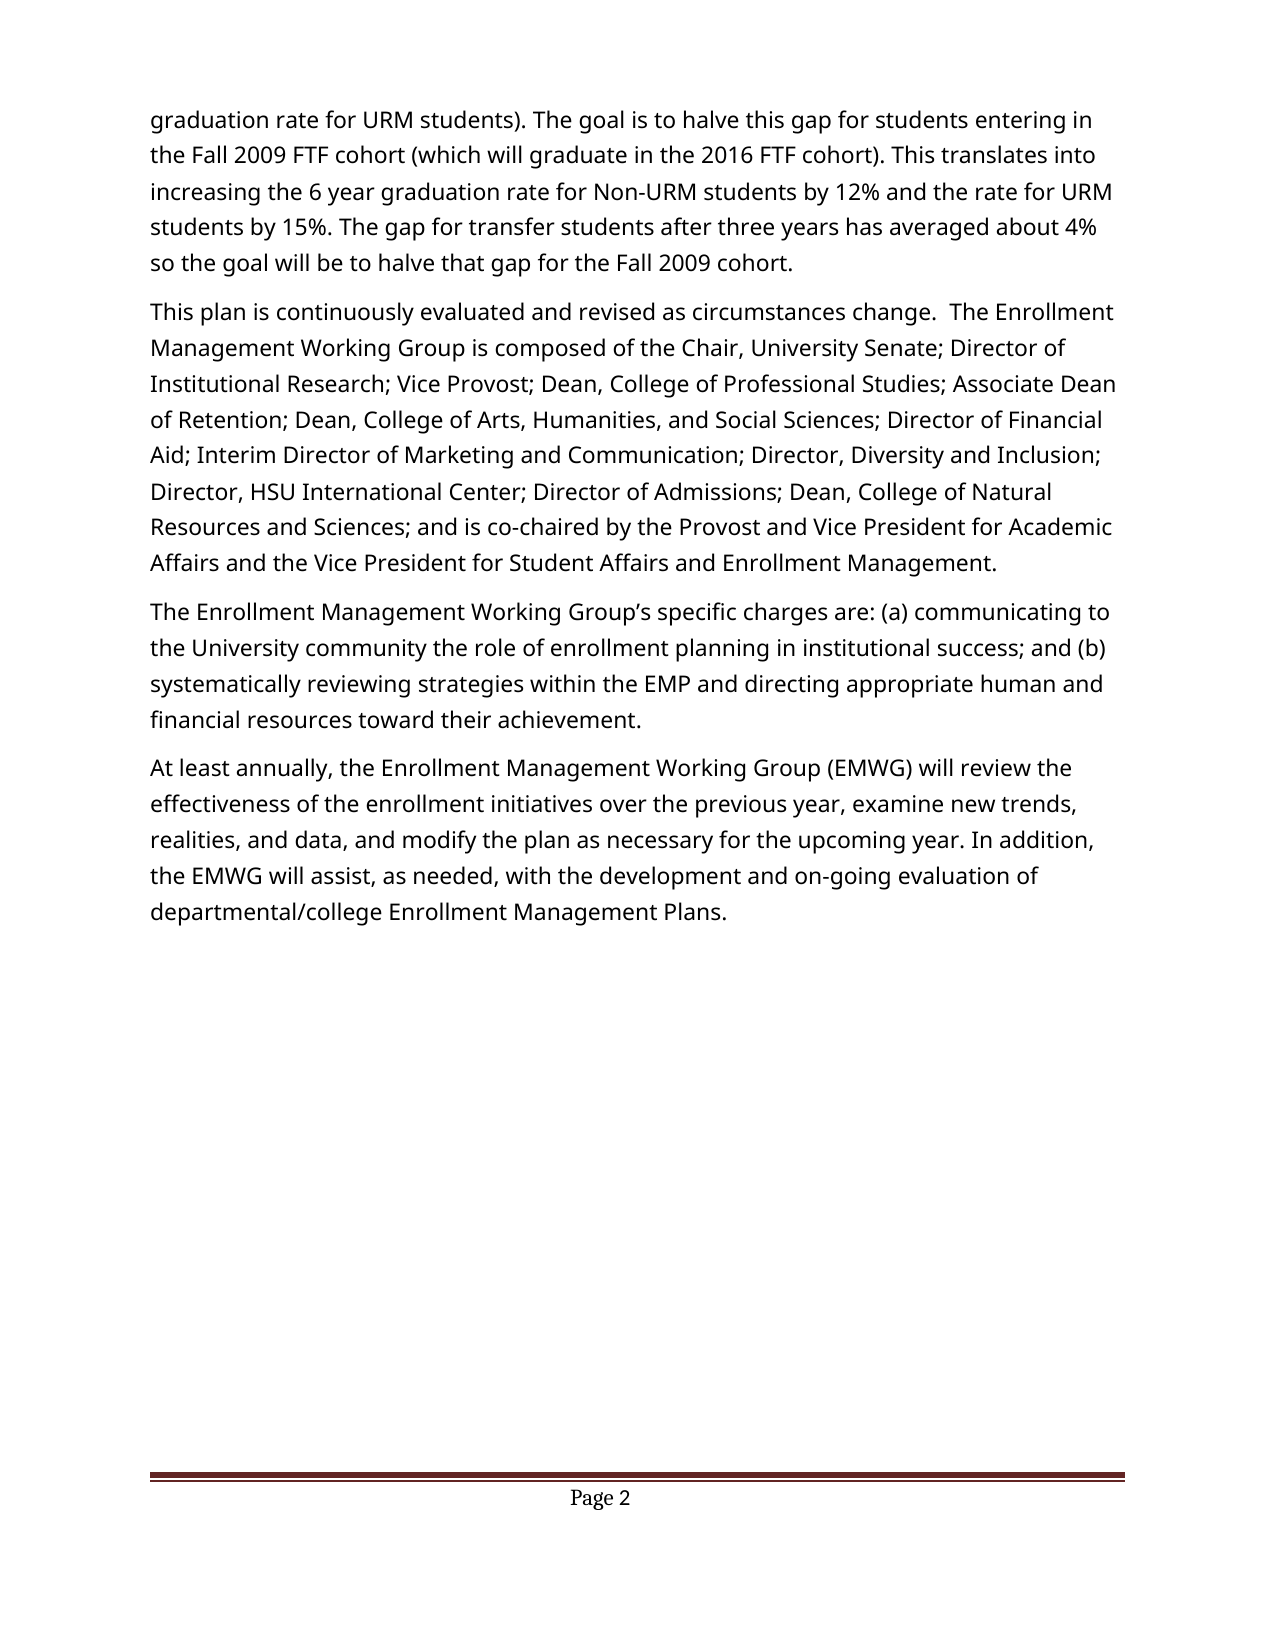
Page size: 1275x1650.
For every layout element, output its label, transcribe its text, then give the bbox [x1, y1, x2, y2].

text At least annually, the Enrollment Management Working Group (EMWG) will review the effectiveness of the enrollment initiatives over the previous year, examine new trends, realities, and data, and modify the plan as necessary for the upcoming year. In addition, the EMWG will assist, as needed, with the development and on-going evaluation of departmental/college Enrollment Management Plans. [150, 752, 1125, 927]
text This plan is continuously evaluated and revised as circumstances change. The Enrollment Management Working Group is composed of the Chair, University Senate; Director of Institutional Research; Vice Provost; Dean, College of Professional Studies; Associate Dean of Retention; Dean, College of Arts, Humanities, and Social Sciences; Director of Financial Aid; Interim Director of Marketing and Communication; Director, Diversity and Inclusion; Director, HSU International Center; Director of Admissions; Dean, College of Natural Resources and Sciences; and is co-chaired by the Provost and Vice President for Academic Affairs and the Vice President for Student Affairs and Enrollment Management. [150, 296, 1125, 578]
text The Enrollment Management Working Group’s specific charges are: (a) communicating to the University community the role of enrollment planning in institutional success; and (b) systematically reviewing strategies within the EMP and directing appropriate human and financial resources toward their achievement. [150, 596, 1125, 735]
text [150, 103, 1125, 278]
